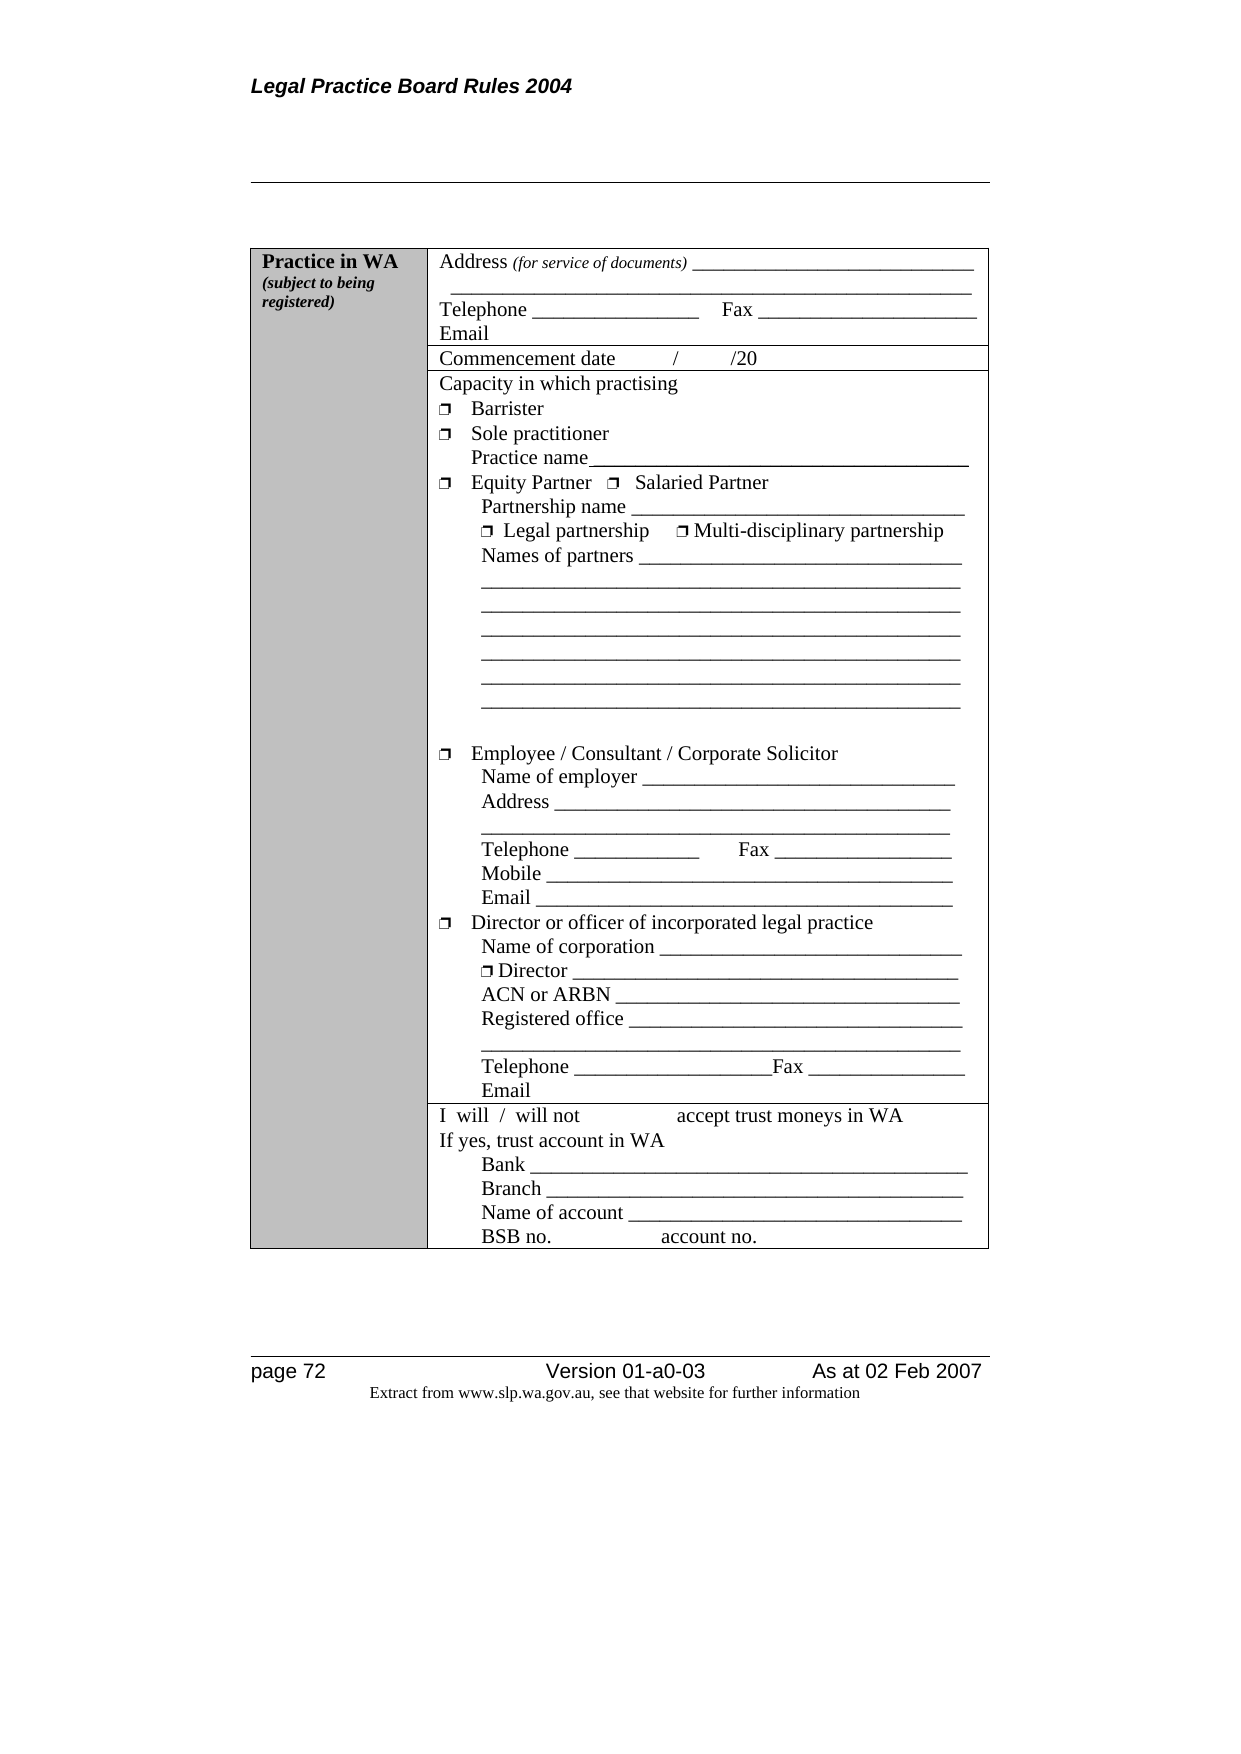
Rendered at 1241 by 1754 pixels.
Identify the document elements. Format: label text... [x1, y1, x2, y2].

table_cell I will / will not accept trust moneys in WA If yes, trust account in WA Bank __________________________________________ Branch ________________________________________ Name of account ________________________________ BSB no. account no. [428, 1104, 988, 1248]
table_cell Director or officer of incorporated legal practice Name of corporation _____________________________ Director _____________________________________ ACN or ARBN _________________________________ Registered office ________________________________ ______________________________________________ Telephone ___________________Fax _______________ Email [428, 909, 988, 1102]
table_cell Commencement date / /20 [428, 346, 988, 370]
table_cell Barrister [428, 395, 988, 420]
table_cell Equity Partner Salaried Partner Partnership name ________________________________ Legal partnership Multi-disciplinary partnership Names of partners _______________________________ ______________________________________________ ______________________________________________ ______________________________________________ ______________________________________________ ______________________________________________ ______________________________________________ [428, 469, 988, 739]
table_header Address (for service of documents) ___________________________ __________________________________________________ Telephone ________________ Fax _____________________ Email [428, 249, 988, 345]
table_header Practice in WA (subject to being registered) [251, 249, 427, 1248]
table_cell Capacity in which practising [428, 371, 988, 395]
table_cell Sole practitioner Practice name ____________________________________ [428, 420, 988, 469]
table_cell Employee / Consultant / Corporate Solicitor Name of employer ______________________________ Address ______________________________________ _____________________________________________ Telephone ____________ Fax _________________ Mobile _______________________________________ Email ________________________________________ [428, 739, 988, 909]
